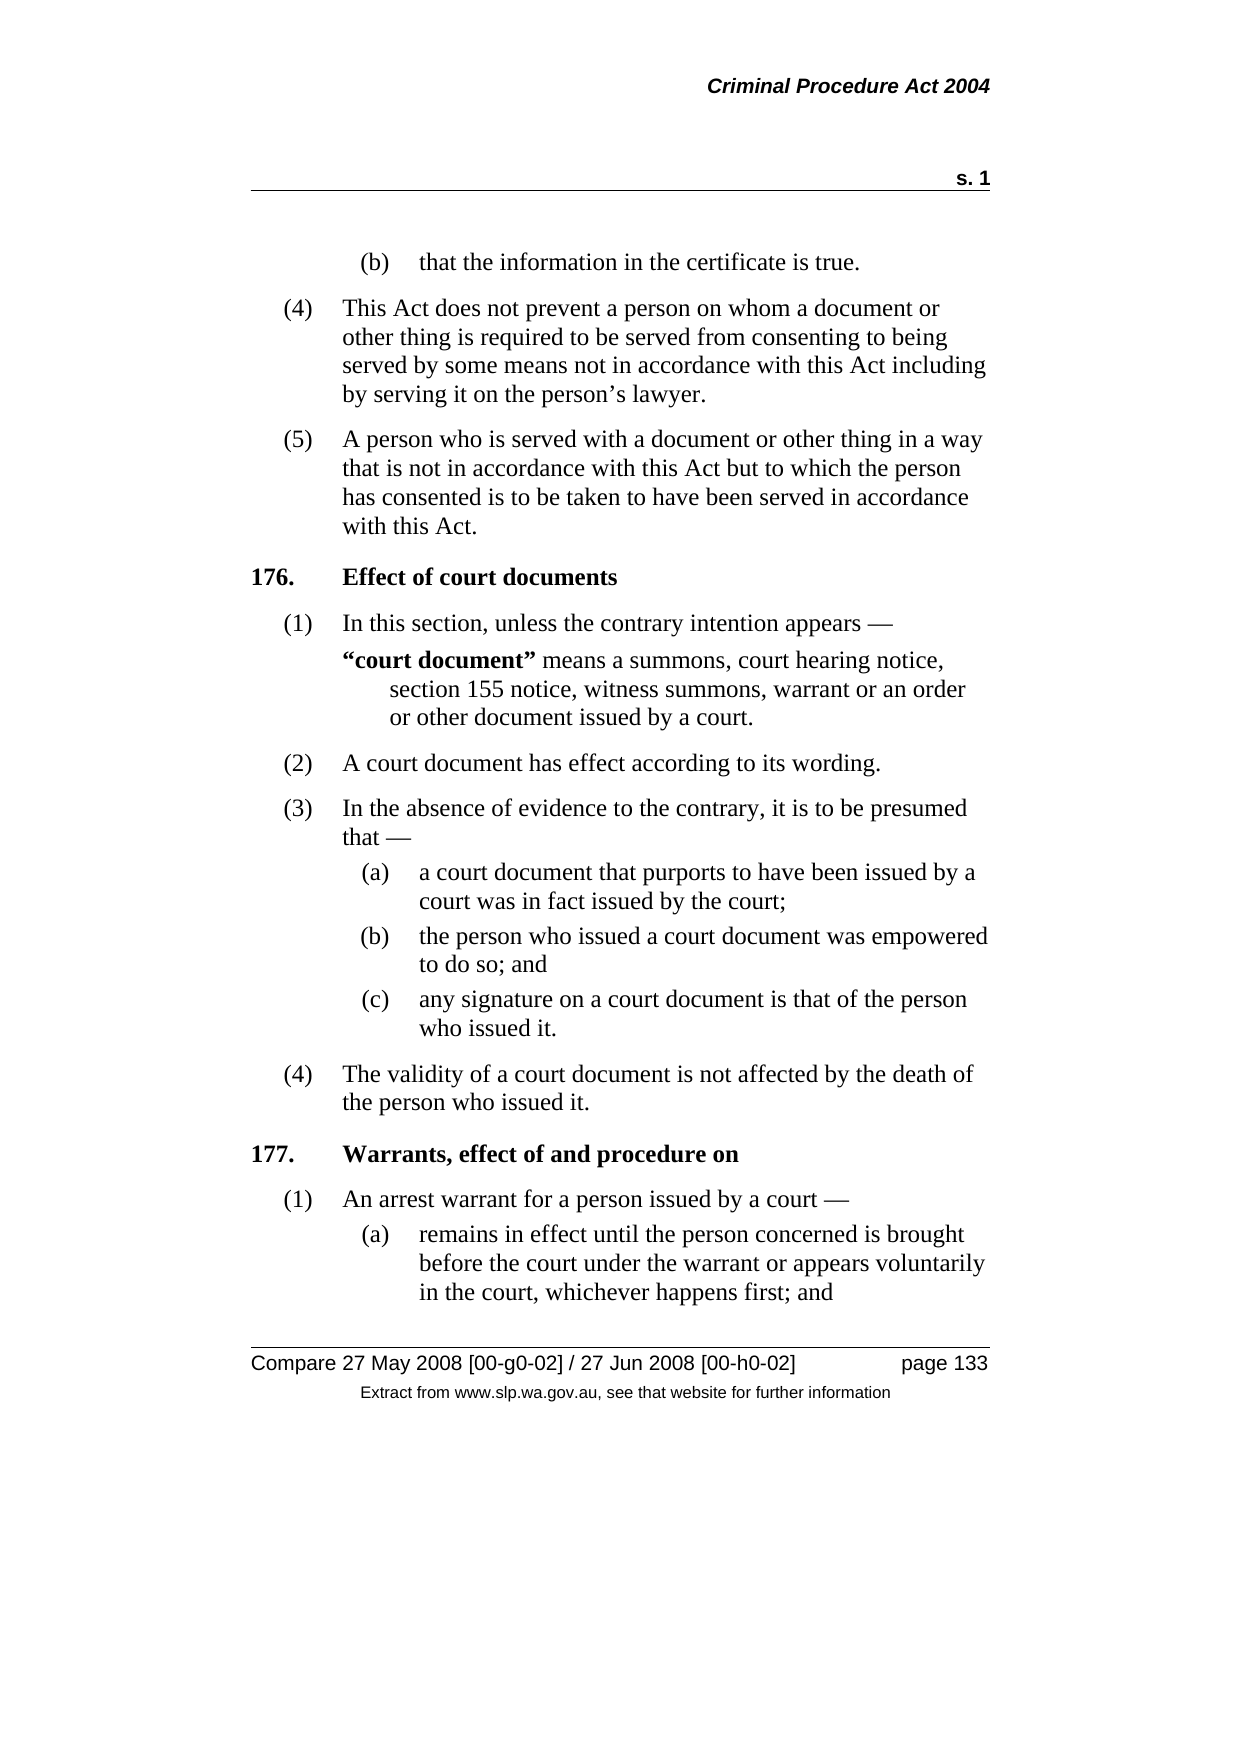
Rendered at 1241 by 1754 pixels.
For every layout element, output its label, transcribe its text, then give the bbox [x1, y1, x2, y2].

text (4) The validity of a court document is not affected by the death of the person who issued it. [251, 1059, 990, 1116]
text (2) A court document has effect according to its wording. [251, 748, 990, 777]
text “court document” means a summons, court hearing notice, section 155 notice, witness summons, warrant or an order or other document issued by a court. [251, 645, 990, 731]
text (b) that the information in the certificate is true. [251, 247, 990, 276]
text (c) any signature on a court document is that of the person who issued it. [251, 984, 990, 1042]
text (5) A person who is served with a document or other thing in a way that is not in accordance with this Act but to which the person has consented is to be taken to have been served in accordance with this Act. [251, 424, 990, 539]
text (1) In this section, unless the contrary intention appears — [251, 608, 990, 637]
subtitle 177. Warrants, effect of and procedure on [251, 1139, 990, 1168]
subtitle 176. Effect of court documents [251, 562, 990, 591]
text (1) An arrest warrant for a person issued by a court — [251, 1184, 990, 1213]
text (a) remains in effect until the person concerned is brought before the court under the warrant or appears voluntarily in the court, whichever happens first; and [251, 1219, 990, 1306]
text (4) This Act does not prevent a person on whom a document or other thing is required to be served from consenting to being served by some means not in accordance with this Act including by serving it on the person’s lawyer. [251, 293, 990, 408]
text (a) a court document that purports to have been issued by a court was in fact issued by the court; [251, 857, 990, 914]
text (3) In the absence of evidence to the contrary, it is to be presumed that — [251, 793, 990, 851]
text (b) the person who issued a court document was empowered to do so; and [251, 921, 990, 978]
